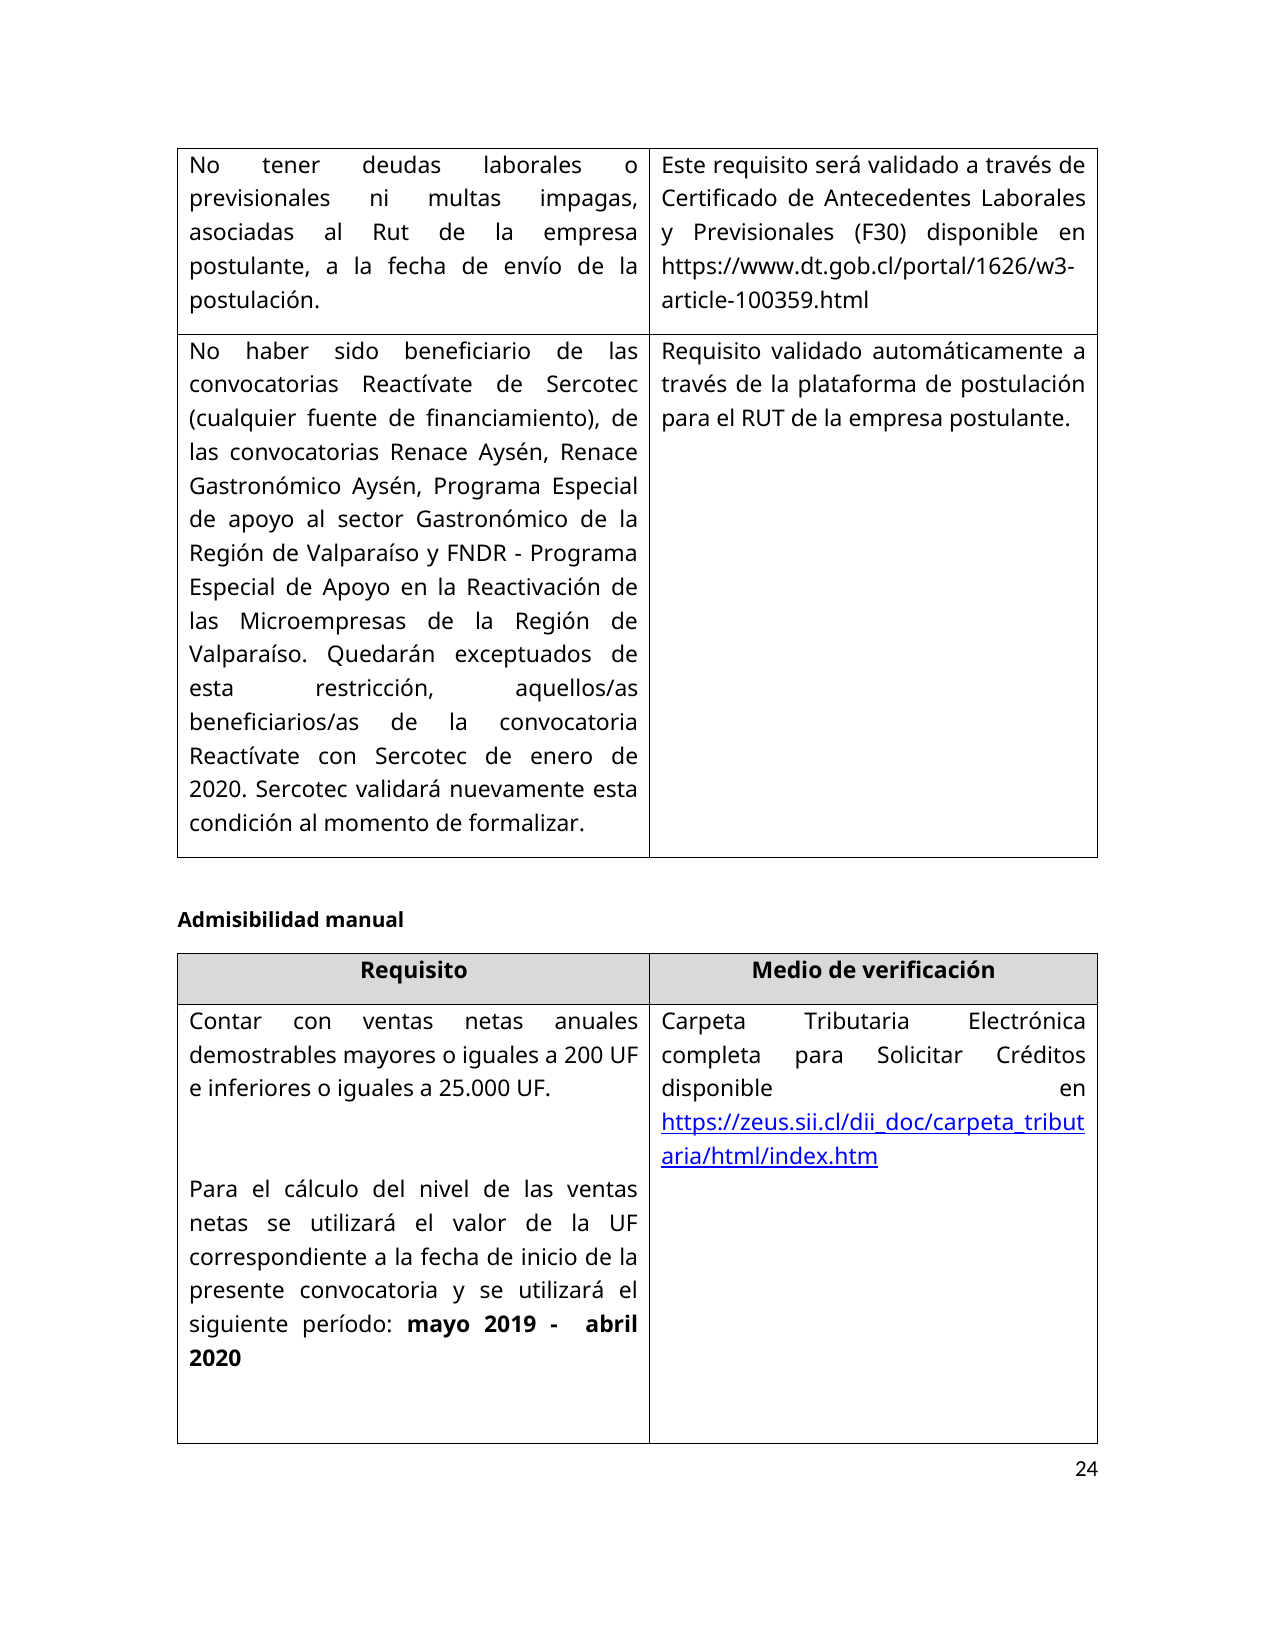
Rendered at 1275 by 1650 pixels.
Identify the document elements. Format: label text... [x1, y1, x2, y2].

table_cell No haber sido beneficiario de las convocatorias Reactívate de Sercotec (cualquier fuente de financiamiento), de las convocatorias Renace Aysén, Renace Gastronómico Aysén, Programa Especial de apoyo al sector Gastronómico de la Región de Valparaíso y FNDR - Programa Especial de Apoyo en la Reactivación de las Microempresas de la Región de Valparaíso. Quedarán exceptuados de esta restricción, aquellos/as beneficiarios/as de la convocatoria Reactívate con Sercotec de enero de 2020. Sercotec validará nuevamente esta condición al momento de formalizar. [178, 335, 649, 857]
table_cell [650, 1005, 1097, 1442]
table_cell No tener deudas laborales o previsionales ni multas impagas, asociadas al Rut de la empresa postulante, a la fecha de envío de la postulación. [178, 149, 649, 334]
table_cell Requisito validado automáticamente a través de la plataforma de postulación para el RUT de la empresa postulante. [650, 335, 1097, 857]
table_cell Este requisito será validado a través de Certificado de Antecedentes Laborales y Previsionales (F30) disponible en https://www.dt.gob.cl/portal/1626/w3-article-100359.html [650, 149, 1097, 334]
table_header Requisito [178, 954, 649, 1004]
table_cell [178, 1005, 649, 1442]
text Admisibilidad manual [177, 906, 1098, 934]
table_header Medio de verificación [650, 954, 1097, 1004]
